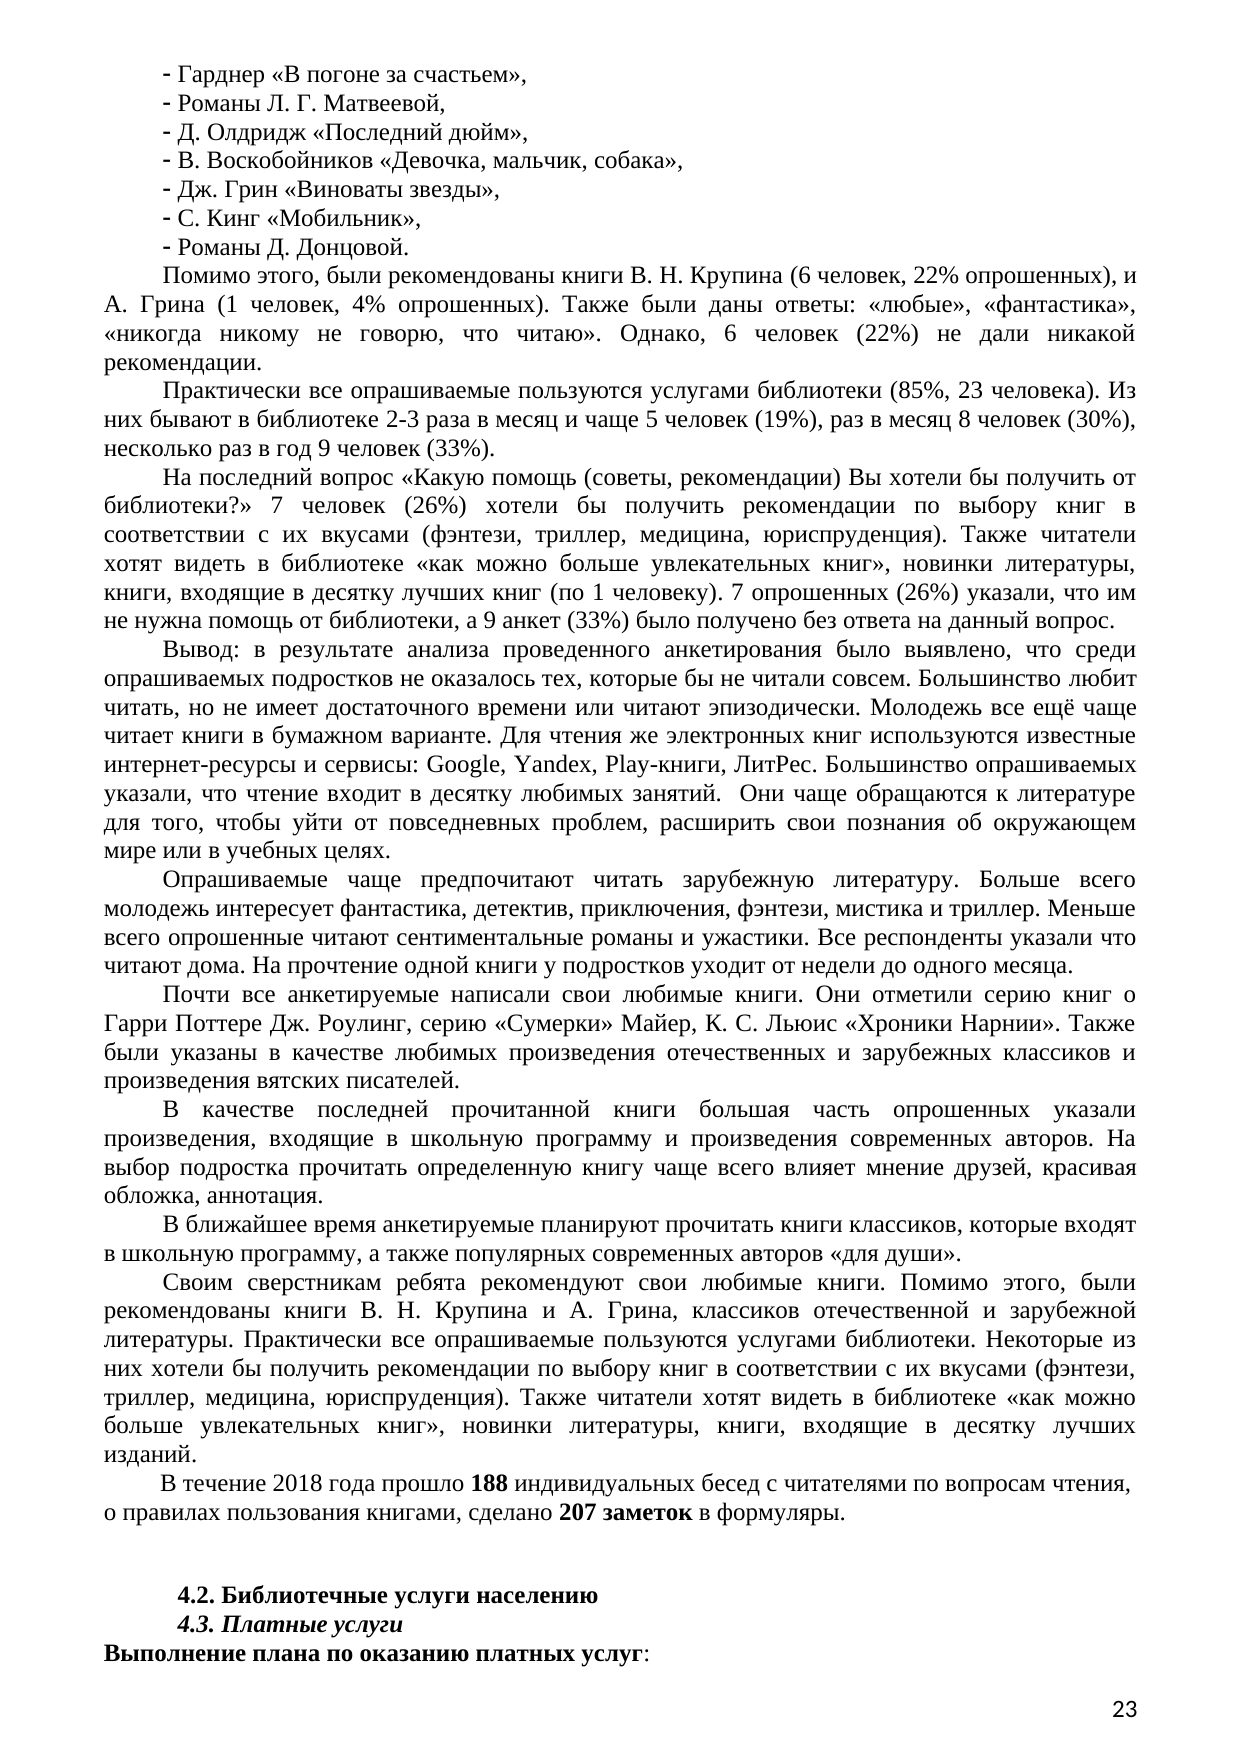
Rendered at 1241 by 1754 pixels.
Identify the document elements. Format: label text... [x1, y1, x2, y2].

list С. Кинг «Мобильник», [103, 203, 1137, 232]
list Романы Л. Г. Матвеевой, [103, 88, 1137, 117]
list Д. Олдридж «Последний дюйм», [103, 117, 1137, 145]
text На последний вопрос «Какую помощь (советы, рекомендации) Вы хотели бы получить от библиотеки?» 7 человек (26%) хотели бы получить рекомендации по выбору книг в соответствии с их вкусами (фэнтези, триллер, медицина, юриспруденция). Также читатели хотят видеть в библиотеке «как можно больше увлекательных книг», новинки литературы, книги, входящие в десятку лучших книг (по 1 человеку). 7 опрошенных (26%) указали, что им не нужна помощь от библиотеки, а 9 анкет (33%) было получено без ответа на данный вопрос. [103, 462, 1137, 634]
text Опрашиваемые чаще предпочитают читать зарубежную литературу. Больше всего молодежь интересует фантастика, детектив, приключения, фэнтези, мистика и триллер. Меньше всего опрошенные читают сентиментальные романы и ужастики. Все респонденты указали что читают дома. На прочтение одной книги у подростков уходит от недели до одного месяца. [103, 864, 1137, 979]
list Дж. Грин «Виноваты звезды», [103, 174, 1137, 203]
text 4.3. Платные услуги [177, 1609, 1137, 1638]
list В. Воскобойников «Девочка, мальчик, собака», [103, 145, 1137, 174]
text Своим сверстникам ребята рекомендуют свои любимые книги. Помимо этого, были рекомендованы книги В. Н. Крупина и А. Грина, классиков отечественной и зарубежной литературы. Практически все опрашиваемые пользуются услугами библиотеки. Некоторые из них хотели бы получить рекомендации по выбору книг в соответствии с их вкусами (фэнтези, триллер, медицина, юриспруденция). Также читатели хотят видеть в библиотеке «как можно больше увлекательных книг», новинки литературы, книги, входящие в десятку лучших изданий. [103, 1267, 1137, 1468]
text В качестве последней прочитанной книги большая часть опрошенных указали произведения, входящие в школьную программу и произведения современных авторов. На выбор подростка прочитать определенную книгу чаще всего влияет мнение друзей, красивая обложка, аннотация. [103, 1094, 1137, 1209]
list Гарднер «В погоне за счастьем», [103, 59, 1137, 88]
text Вывод: в результате анализа проведенного анкетирования было выявлено, что среди опрашиваемых подростков не оказалось тех, которые бы не читали совсем. Большинство любит читать, но не имеет достаточного времени или читают эпизодически. Молодежь все ещё чаще читает книги в бумажном варианте. Для чтения же электронных книг используются известные интернет-ресурсы и сервисы: Google, Yandex, Play-книги, ЛитРес. Большинство опрашиваемых указали, что чтение входит в десятку любимых занятий. Они чаще обращаются к литературе для того, чтобы уйти от повседневных проблем, расширить свои познания об окружающем мире или в учебных целях. [103, 634, 1137, 864]
text В течение 2018 года прошло 188 индивидуальных бесед с читателями по вопросам чтения, о правилах пользования книгами, сделано 207 заметок в формуляры. [103, 1468, 1131, 1525]
text Почти все анкетируемые написали свои любимые книги. Они отметили серию книг о Гарри Поттере Дж. Роулинг, серию «Сумерки» Майер, К. С. Льюис «Хроники Нарнии». Также были указаны в качестве любимых произведения отечественных и зарубежных классиков и произведения вятских писателей. [103, 979, 1137, 1094]
text Помимо этого, были рекомендованы книги В. Н. Крупина (6 человек, 22% опрошенных), и А. Грина (1 человек, 4% опрошенных). Также были даны ответы: «любые», «фантастика», «никогда никому не говорю, что читаю». Однако, 6 человек (22%) не дали никакой рекомендации. [103, 260, 1137, 375]
text В ближайшее время анкетируемые планируют прочитать книги классиков, которые входят в школьную программу, а также популярных современных авторов «для души». [103, 1209, 1137, 1267]
text Практически все опрашиваемые пользуются услугами библиотеки (85%, 23 человека). Из них бывают в библиотеке 2-3 раза в месяц и чаще 5 человек (19%), раз в месяц 8 человек (30%), несколько раз в год 9 человек (33%). [103, 375, 1137, 462]
list Романы Д. Донцовой. [103, 232, 1137, 260]
text Выполнение плана по оказанию платных услуг: [103, 1638, 1137, 1667]
text 4.2. Библиотечные услуги населению [177, 1580, 1137, 1609]
